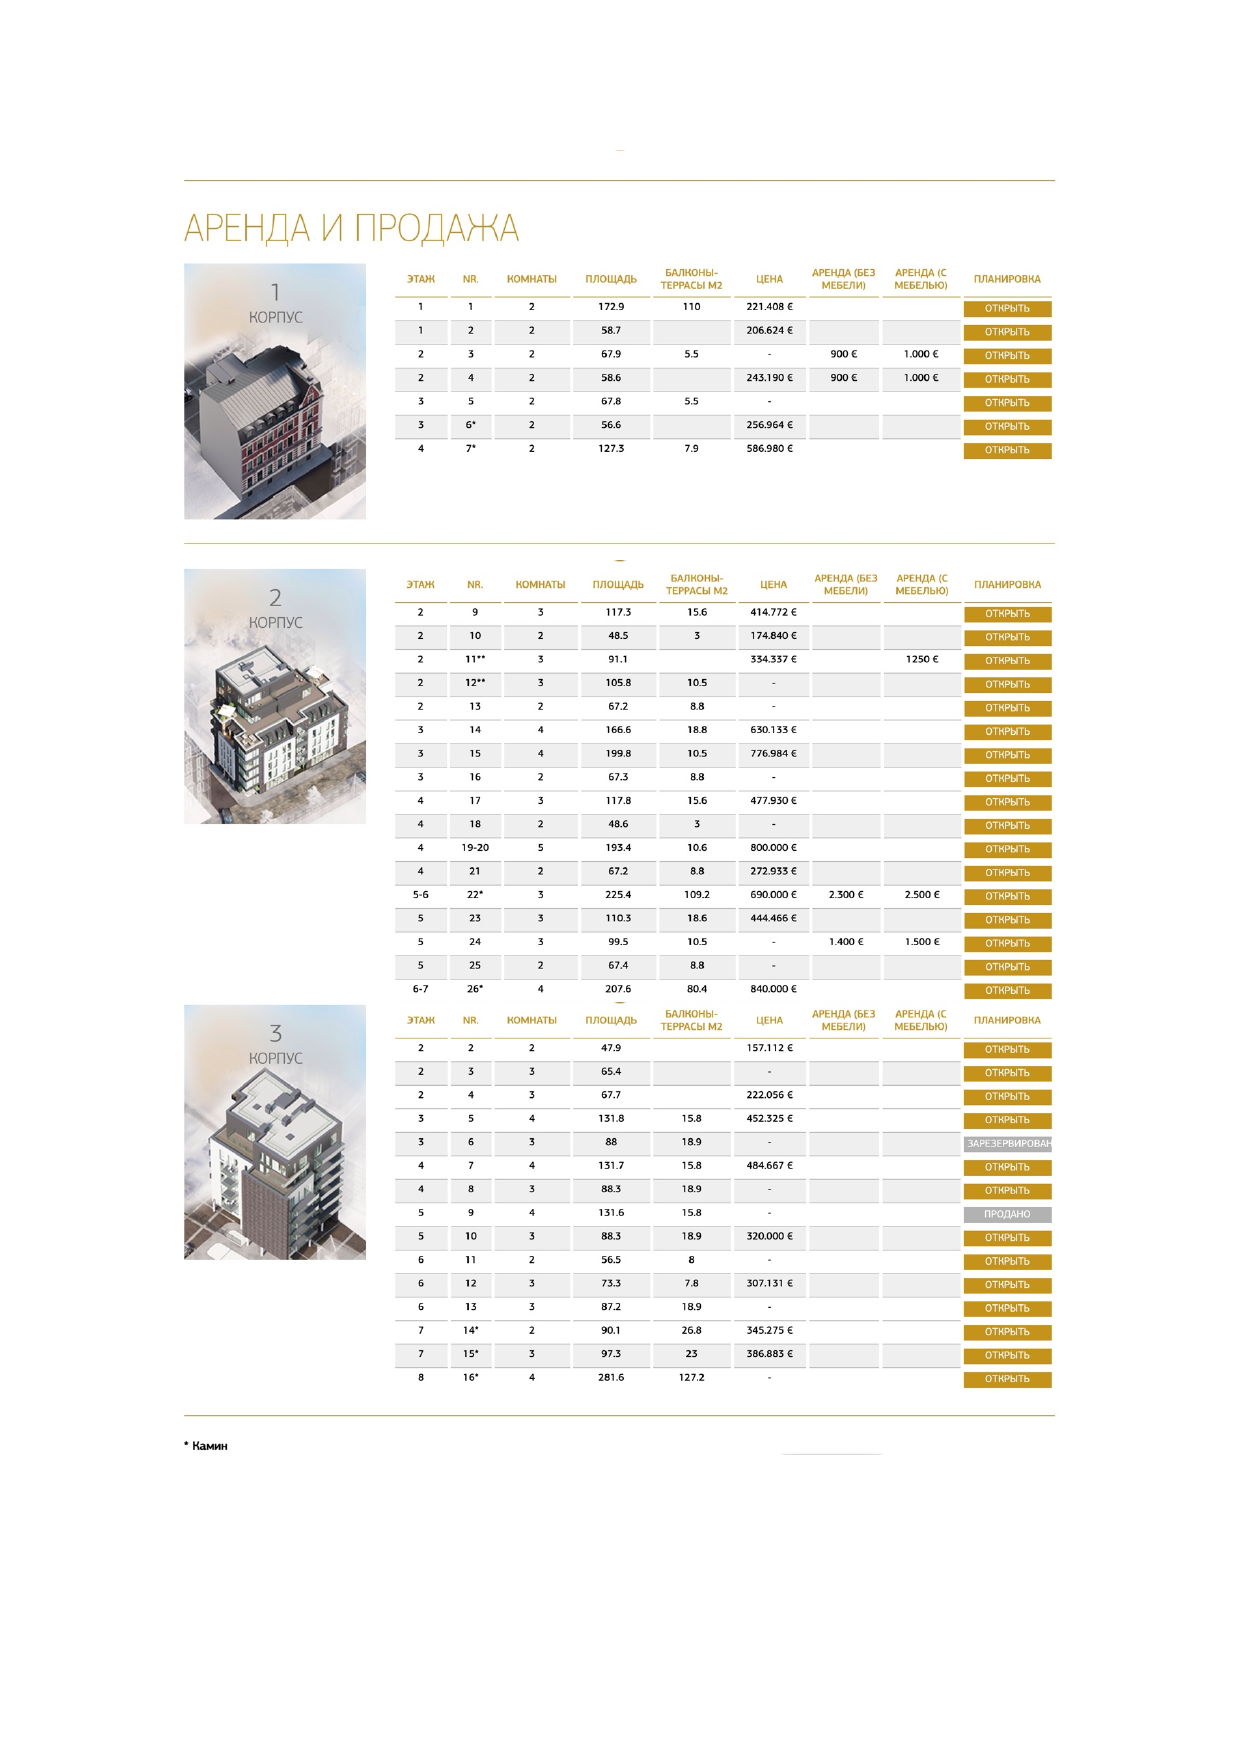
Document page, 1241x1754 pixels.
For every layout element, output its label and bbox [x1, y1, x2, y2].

picture [150, 150, 1090, 1455]
